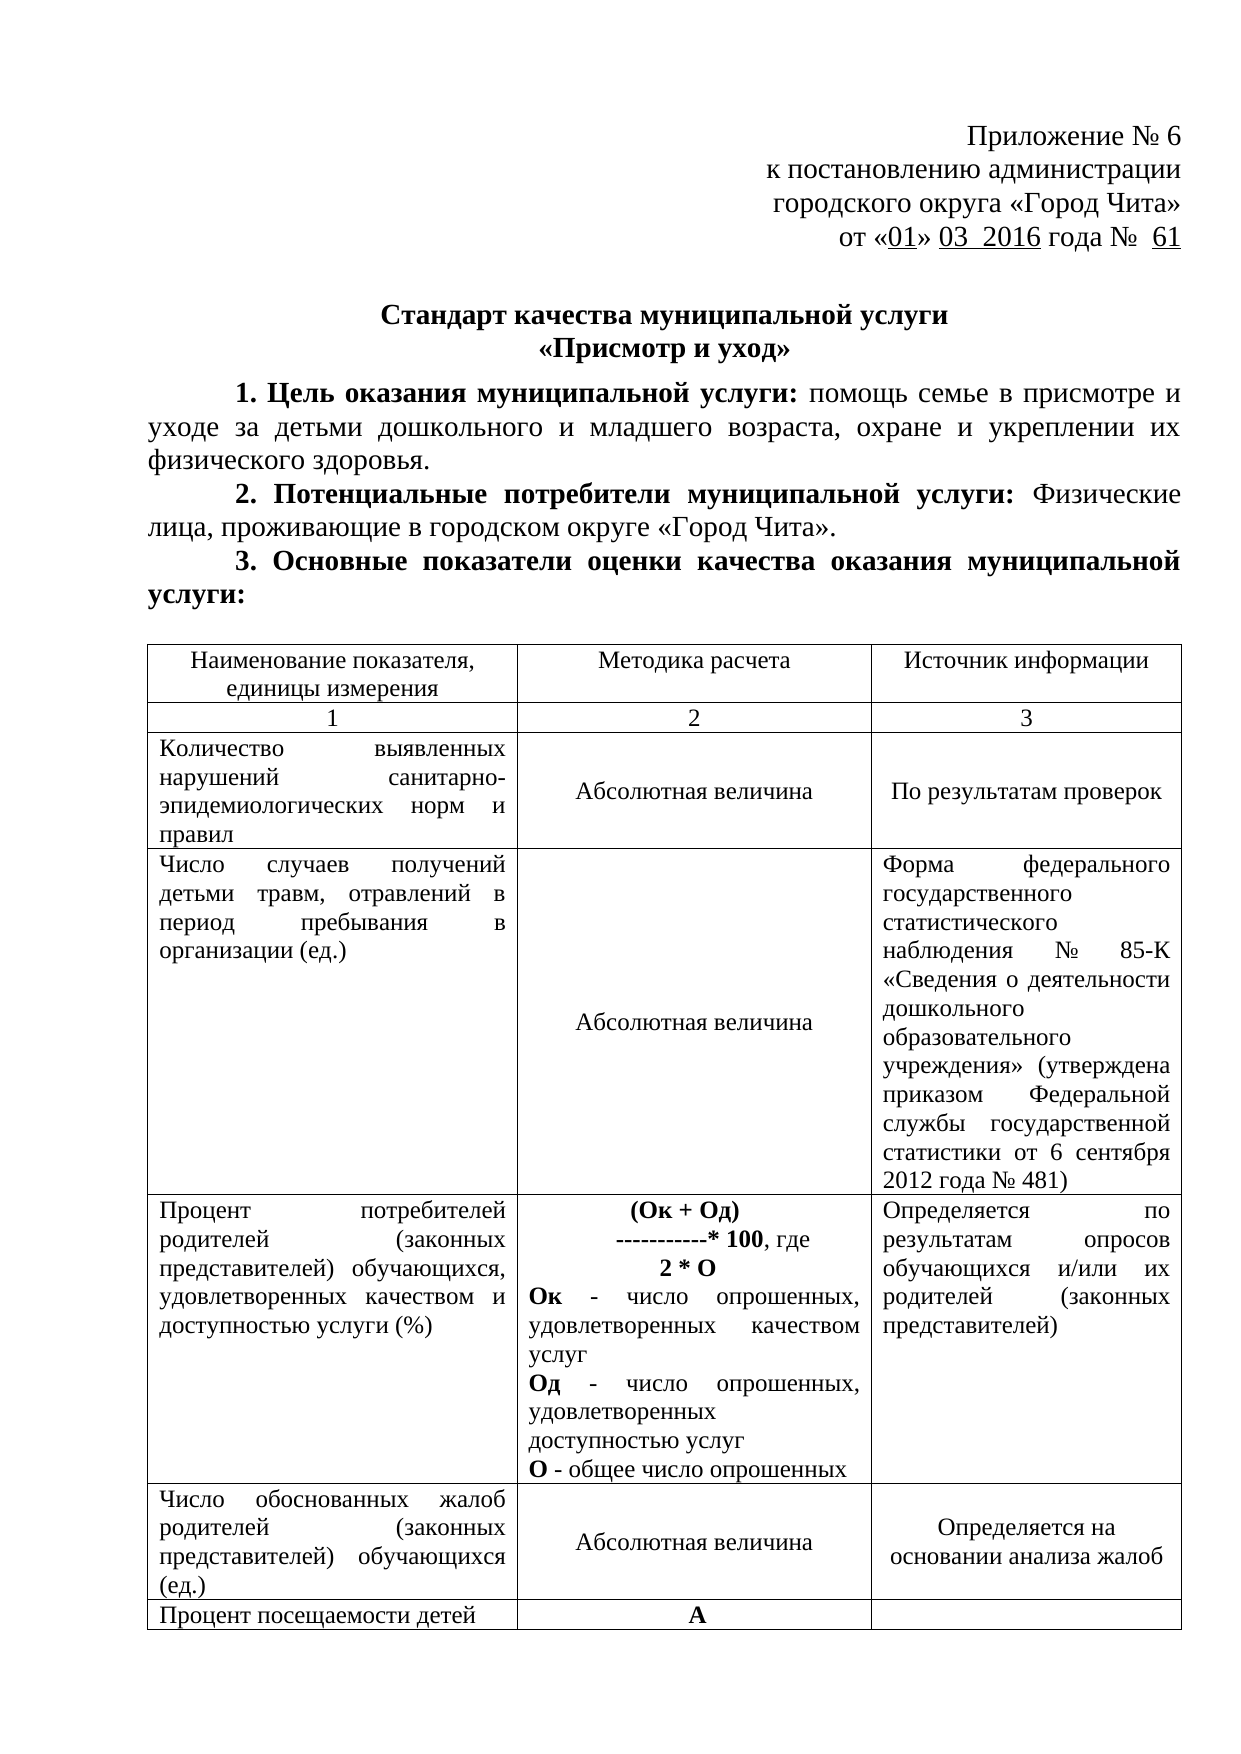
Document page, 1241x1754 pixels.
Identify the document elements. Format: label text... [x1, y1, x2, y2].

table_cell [148, 1600, 517, 1628]
table_cell 1 [148, 703, 517, 732]
text 1. Цель оказания муниципальной услуги: помощь семье в присмотре и уходе за детьми дошкольного и младшего возраста, охране и укреплении их физического здоровья. [148, 375, 1181, 476]
table_cell Абсолютная величина [518, 1484, 871, 1599]
table_cell Процент потребителей родителей (законных представителей) обучающихся, удовлетворенных качеством и доступностью услуги (%) [148, 1195, 517, 1483]
text от «01» 03 2016 года № 61 [148, 219, 1181, 252]
text 3. Основные показатели оценки качества оказания муниципальной услуги: [148, 543, 1181, 610]
table_header Наименование показателя, единицы измерения [148, 645, 517, 702]
table_cell Абсолютная величина [518, 849, 871, 1194]
table_header Методика расчета [518, 645, 871, 702]
table_cell Определяется по результатам опросов обучающихся и/или их родителей (законных представителей) [872, 1195, 1181, 1483]
text Приложение № 6 [148, 118, 1181, 152]
table_cell Форма федерального государственного статистического наблюдения № 85-К «Сведения о деятельности дошкольного образовательного учреждения» (утверждена приказом Федеральной службы государственной статистики от 6 сентября 2012 года № 481) [872, 849, 1181, 1194]
text к постановлению администрации [148, 152, 1181, 185]
table_cell Абсолютная величина [518, 733, 871, 848]
table_cell Определяется на основании анализа жалоб [872, 1484, 1181, 1599]
table_cell [872, 1600, 1181, 1628]
table_cell 2 [518, 703, 871, 732]
table_cell 3 [872, 703, 1181, 732]
table_cell Количество выявленных нарушений санитарно-эпидемиологических норм и правил [148, 733, 517, 848]
table_cell Число обоснованных жалоб родителей (законных представителей) обучающихся (ед.) [148, 1484, 517, 1599]
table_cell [518, 1600, 871, 1628]
table_header Источник информации [872, 645, 1181, 702]
text 2. Потенциальные потребители муниципальной услуги: Физические лица, проживающие в городском округе «Город Чита». [148, 476, 1181, 543]
table_cell (Ок + Од) -----------* 100, где 2 * О Ок - число опрошенных, удовлетворенных качеством услуг Од - число опрошенных, удовлетворенных доступностью услуг О - общее число опрошенных [518, 1195, 871, 1483]
table_cell По результатам проверок [872, 733, 1181, 848]
text городского округа «Город Чита» [148, 185, 1181, 219]
table_cell Число случаев получений детьми травм, отравлений в период пребывания в организации (ед.) [148, 849, 517, 1194]
text Стандарт качества муниципальной услуги «Присмотр и уход» [148, 297, 1181, 364]
